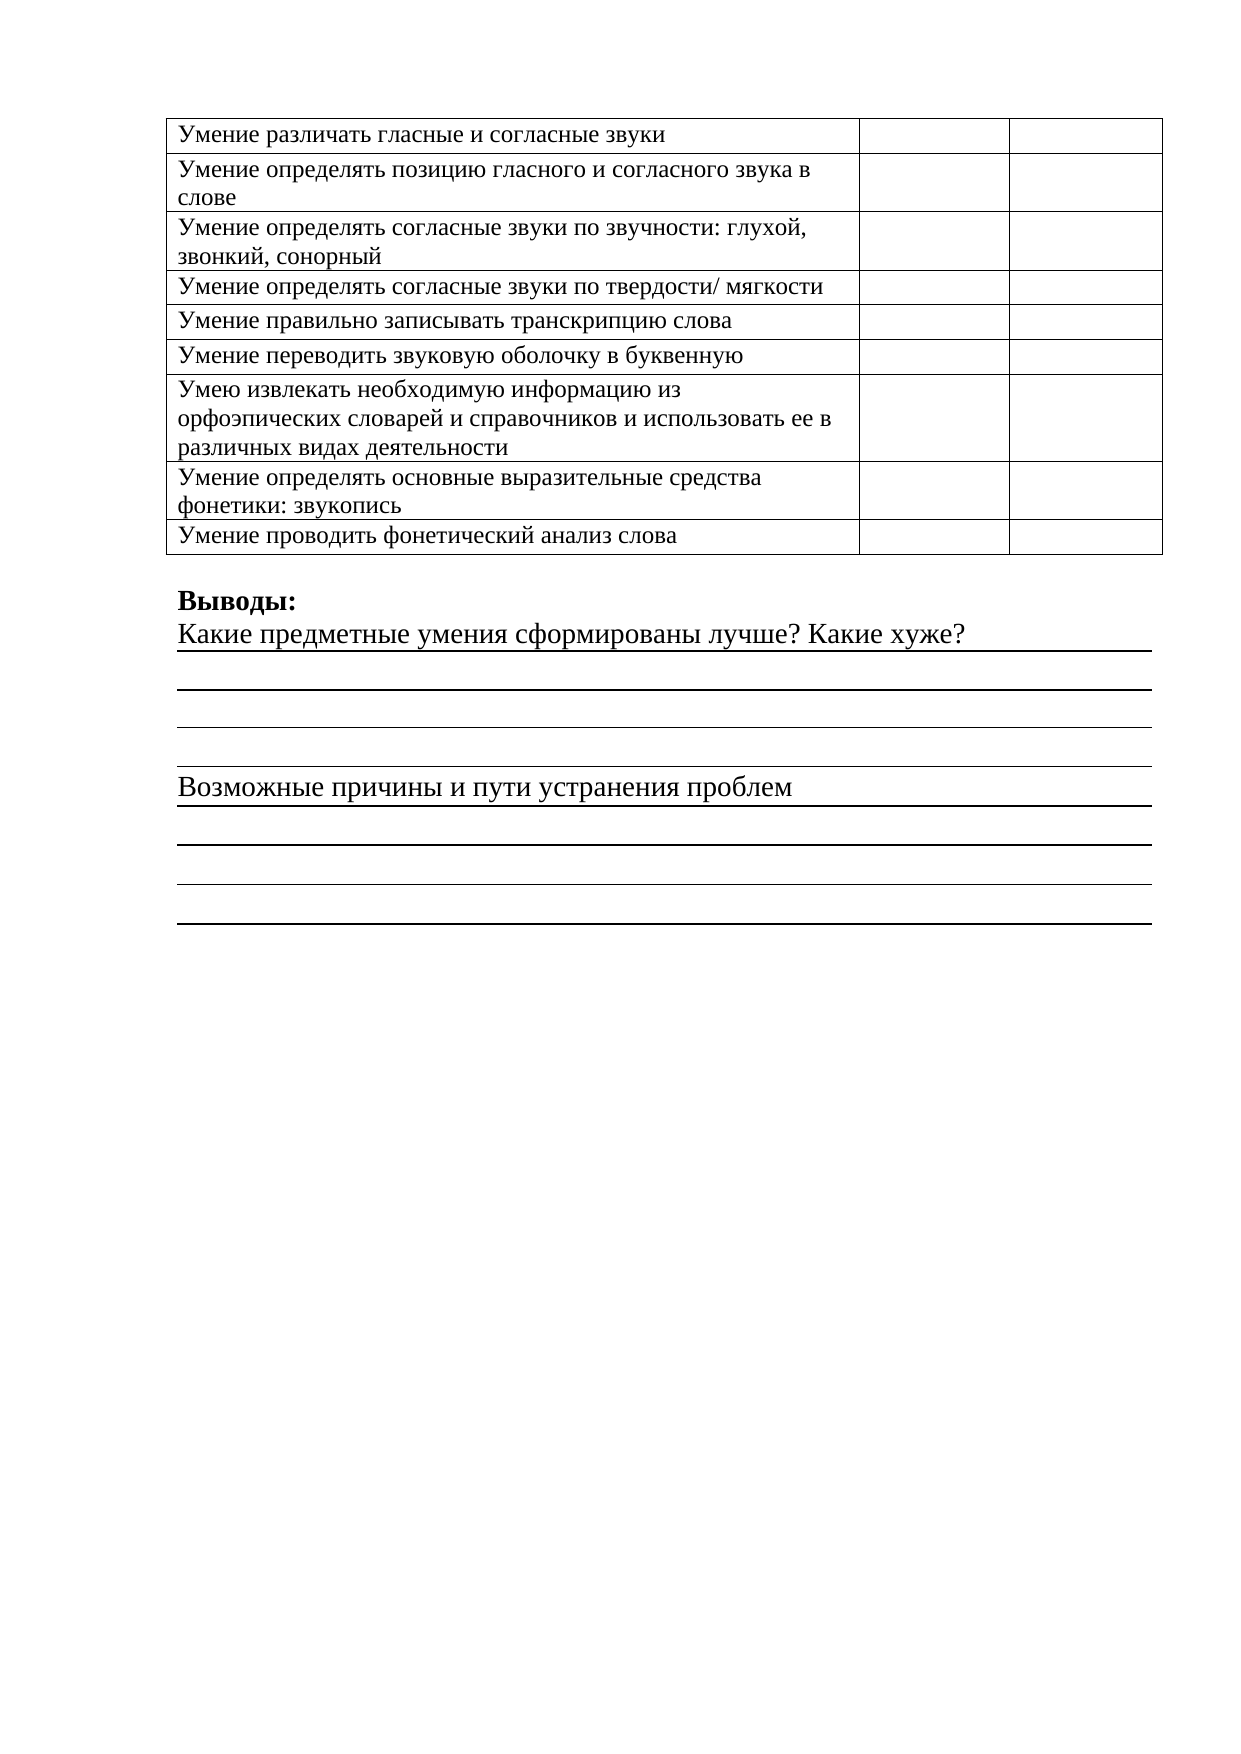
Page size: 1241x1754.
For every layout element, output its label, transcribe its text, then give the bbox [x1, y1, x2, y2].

text Возможные причины и пути устранения проблем [177, 767, 1152, 805]
table_cell [860, 271, 1009, 304]
text Какие предметные умения сформированы лучше? Какие хуже? [177, 617, 1152, 650]
table_cell [860, 340, 1009, 373]
table_cell [860, 119, 1009, 153]
table_cell [1010, 375, 1162, 461]
table_cell [860, 462, 1009, 519]
table_cell [1010, 154, 1162, 211]
text Выводы: [177, 583, 1152, 617]
table_cell Умение правильно записывать транскрипцию слова [167, 305, 859, 339]
table_cell [1010, 119, 1162, 153]
table_cell Умение переводить звуковую оболочку в буквенную [167, 340, 859, 373]
table_cell Умение различать гласные и согласные звуки [167, 119, 859, 153]
table_cell Умение определять позицию гласного и согласного звука в слове [167, 154, 859, 211]
table_cell [860, 305, 1009, 339]
table_cell [860, 375, 1009, 461]
table_cell Умение проводить фонетический анализ слова [167, 520, 859, 554]
table_cell [1010, 305, 1162, 339]
table_cell [1010, 340, 1162, 373]
table_cell [860, 520, 1009, 554]
table_cell Умение определять согласные звуки по звучности: глухой, звонкий, сонорный [167, 212, 859, 270]
table_cell Умение определять согласные звуки по твердости/ мягкости [167, 271, 859, 304]
table_cell [860, 212, 1009, 270]
table_cell [860, 154, 1009, 211]
table_cell Умею извлекать необходимую информацию из орфоэпических словарей и справочников и использовать ее в различных видах деятельности [167, 375, 859, 461]
table_cell [1010, 271, 1162, 304]
table_cell [1010, 462, 1162, 519]
table_cell Умение определять основные выразительные средства фонетики: звукопись [167, 462, 859, 519]
table_cell [1010, 212, 1162, 270]
table_cell [1010, 520, 1162, 554]
